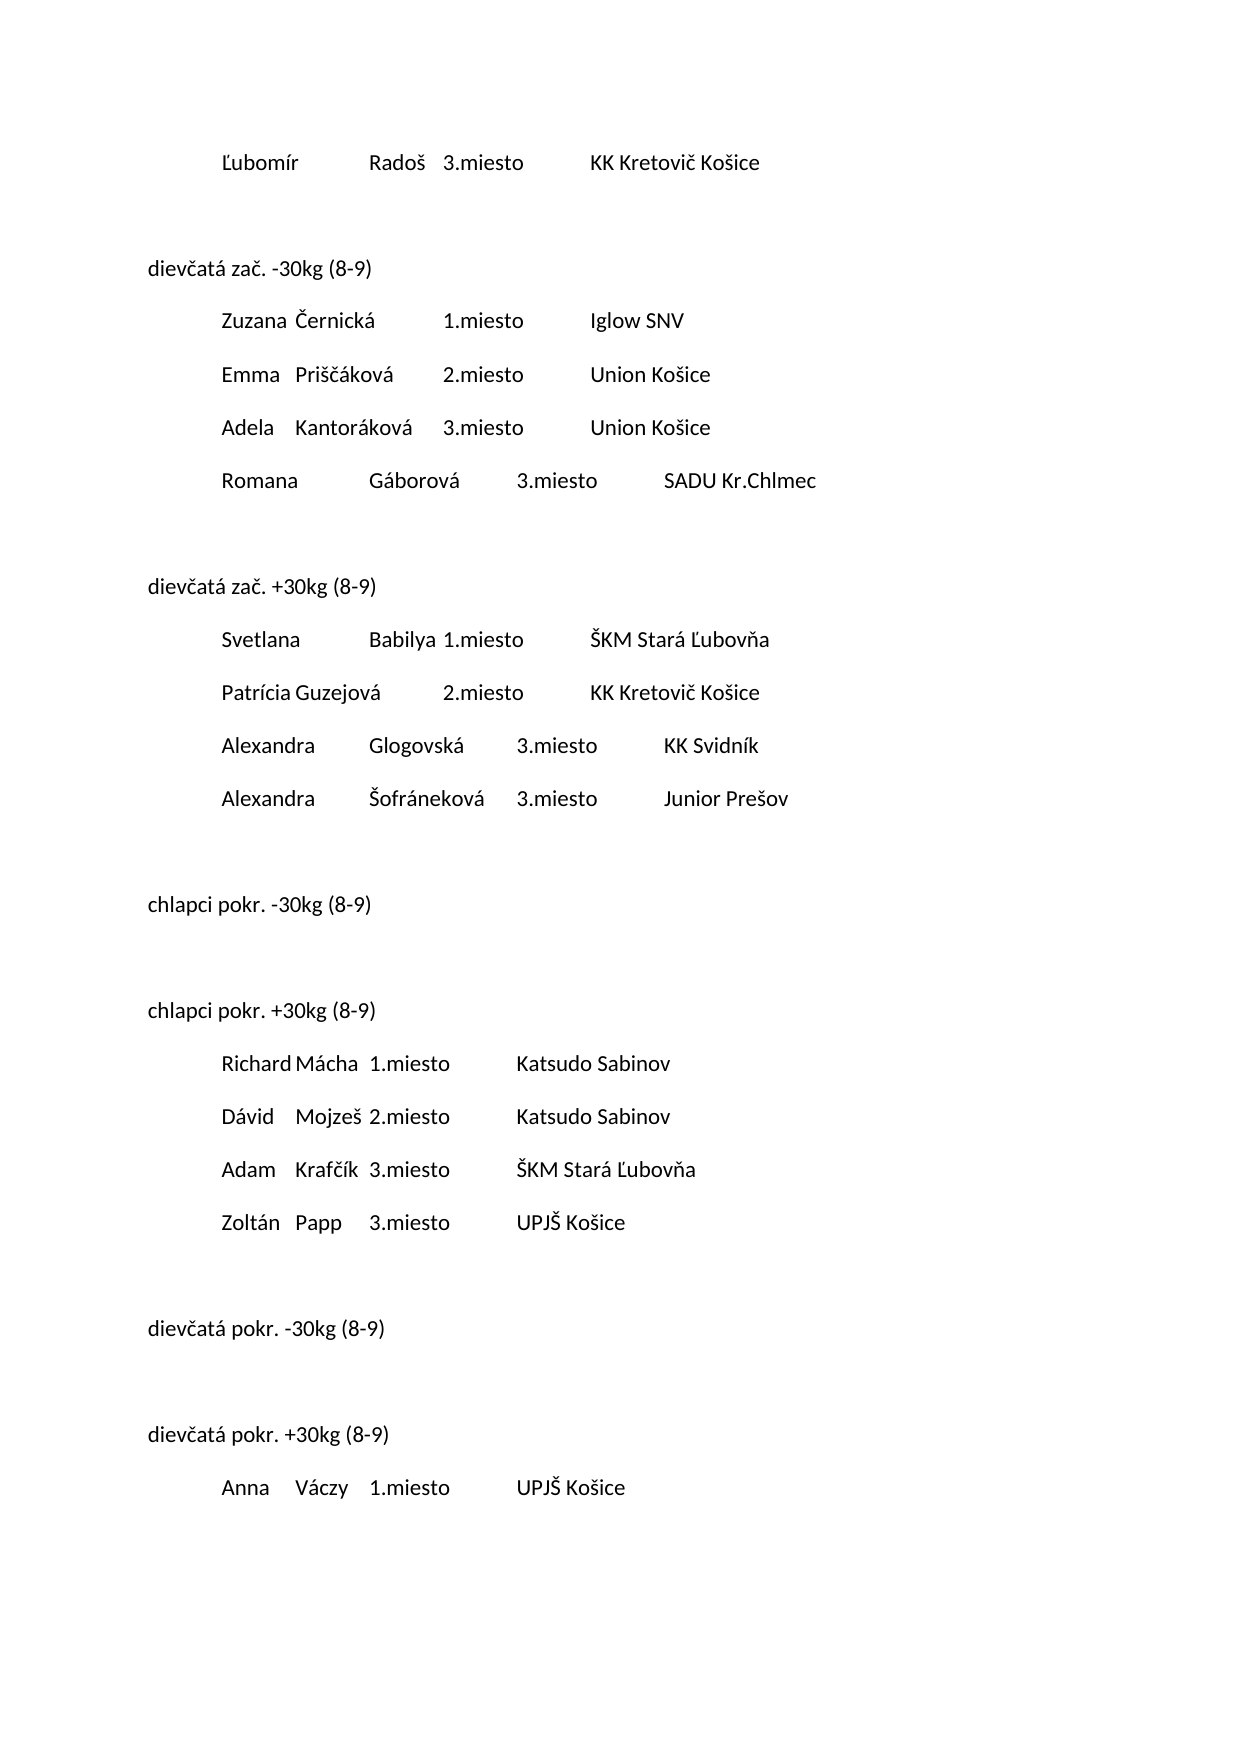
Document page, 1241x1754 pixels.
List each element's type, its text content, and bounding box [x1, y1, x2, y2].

text Zuzana Černická 1.miesto Iglow SNV [148, 307, 1093, 335]
text Alexandra Šofráneková 3.miesto Junior Prešov [148, 784, 1093, 812]
text Emma Priščáková 2.miesto Union Košice [148, 360, 1093, 388]
text Alexandra Glogovská 3.miesto KK Svidník [148, 731, 1093, 759]
text Dávid Mojzeš 2.miesto Katsudo Sabinov [148, 1102, 1093, 1130]
text Ľubomír Radoš 3.miesto KK Kretovič Košice [148, 148, 1093, 176]
text Svetlana Babilya 1.miesto ŠKM Stará Ľubovňa [148, 625, 1093, 653]
text chlapci pokr. -30kg (8-9) [148, 890, 1093, 918]
text Adam Krafčík 3.miesto ŠKM Stará Ľubovňa [148, 1155, 1093, 1183]
text dievčatá zač. -30kg (8-9) [148, 254, 1093, 282]
text dievčatá pokr. -30kg (8-9) [148, 1314, 1093, 1342]
text Adela Kantoráková 3.miesto Union Košice [148, 413, 1093, 441]
text Anna Váczy 1.miesto UPJŠ Košice [148, 1473, 1093, 1501]
text dievčatá zač. +30kg (8-9) [148, 572, 1093, 600]
text Patrícia Guzejová 2.miesto KK Kretovič Košice [148, 678, 1093, 706]
text Romana Gáborová 3.miesto SADU Kr.Chlmec [148, 466, 1093, 494]
text dievčatá pokr. +30kg (8-9) [148, 1420, 1093, 1448]
text Richard Mácha 1.miesto Katsudo Sabinov [148, 1049, 1093, 1077]
text Zoltán Papp 3.miesto UPJŠ Košice [148, 1208, 1093, 1236]
text chlapci pokr. +30kg (8-9) [148, 996, 1093, 1024]
